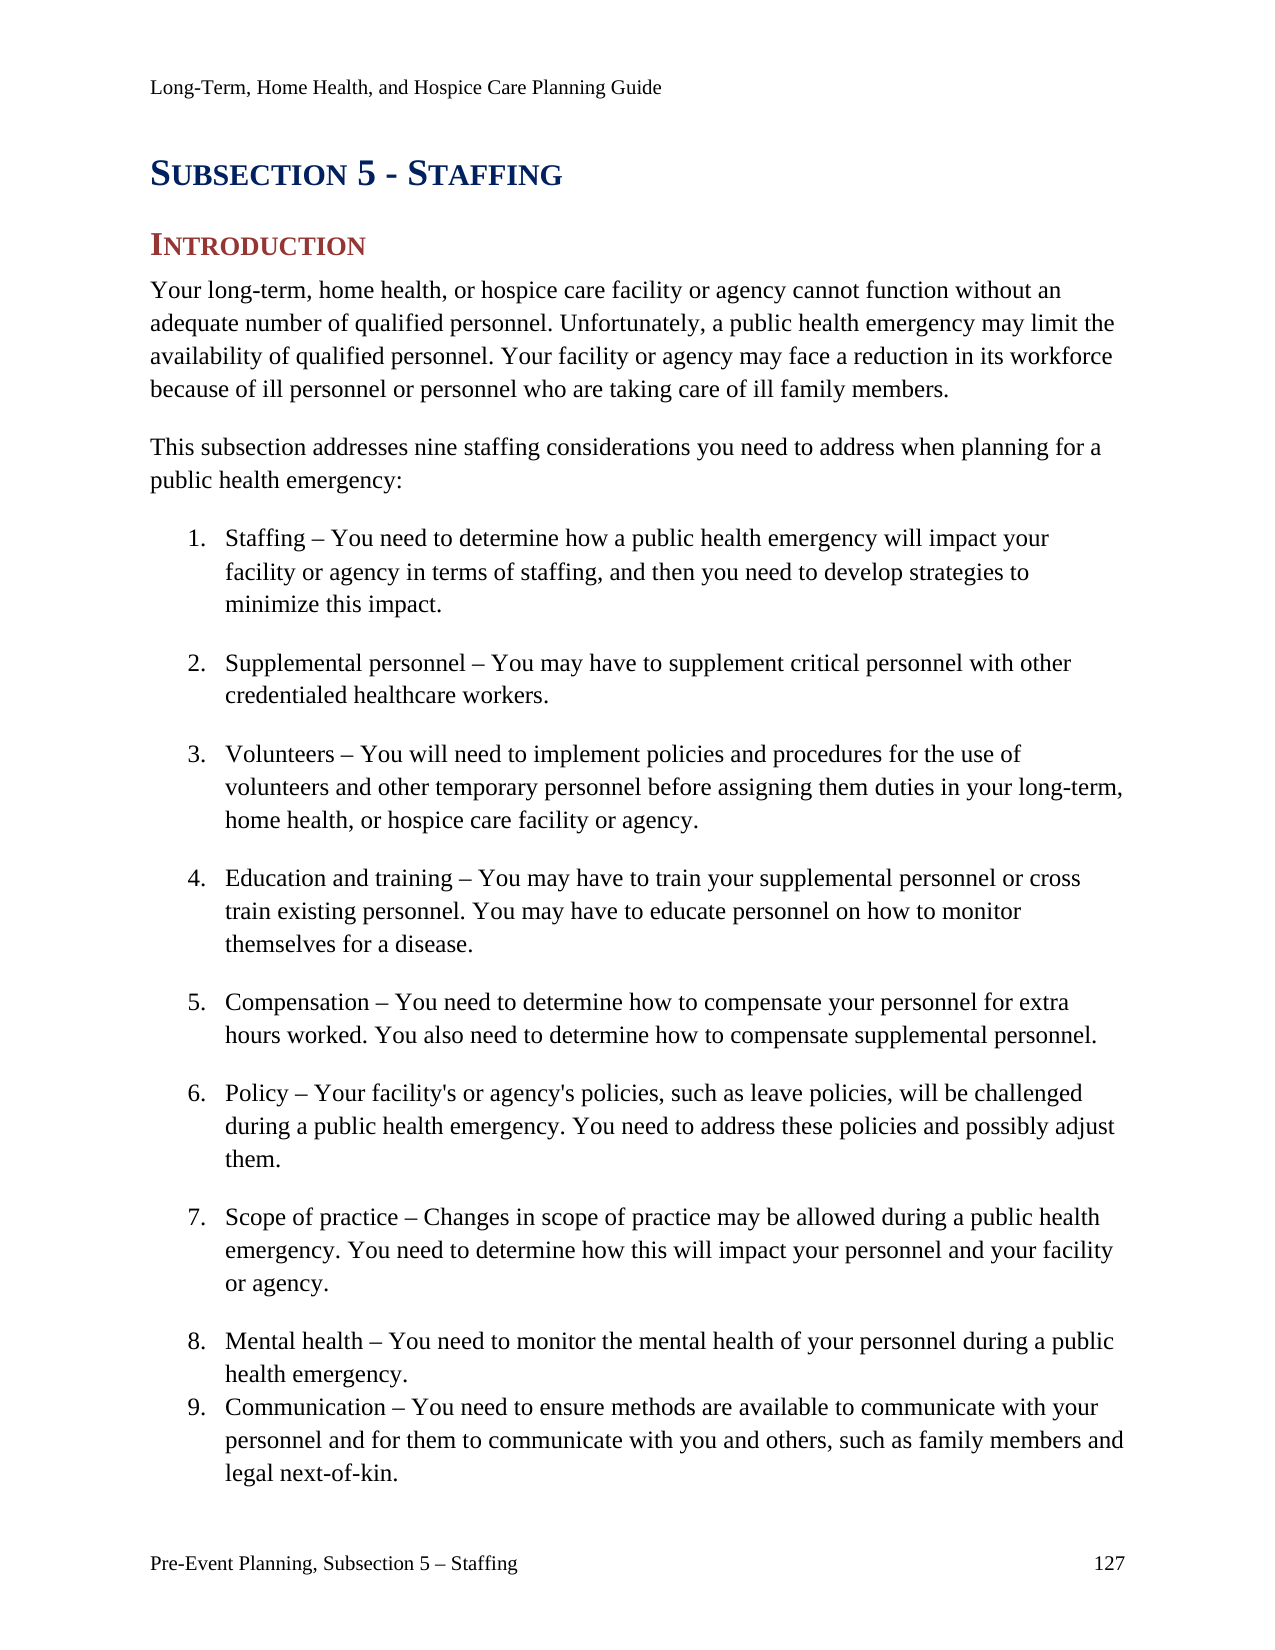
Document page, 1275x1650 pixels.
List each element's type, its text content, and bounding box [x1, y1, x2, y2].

list Compensation – You need to determine how to compensate your personnel for extra hours worked. You also need to determine how to compensate supplemental personnel. [187, 987, 1125, 1048]
list Education and training – You may have to train your supplemental personnel or cross train existing personnel. You may have to educate personnel on how to monitor themselves for a disease. [187, 863, 1125, 957]
list Staffing – You need to determine how a public health emergency will impact your facility or agency in terms of staffing, and then you need to develop strategies to minimize this impact. [187, 523, 1125, 618]
list Supplemental personnel – You may have to supplement critical personnel with other credentialed healthcare workers. [187, 648, 1125, 709]
text Your long-term, home health, or hospice care facility or agency cannot function without an adequate number of qualified personnel. Unfortunately, a public health emergency may limit the availability of qualified personnel. Your facility or agency may face a reduction in its workforce because of ill personnel or personnel who are taking care of ill family members. [150, 275, 1125, 403]
list Communication – You need to ensure methods are available to communicate with your personnel and for them to communicate with you and others, such as family members and legal next-of-kin. [187, 1392, 1125, 1487]
list Policy – Your facility's or agency's policies, such as leave policies, will be challenged during a public health emergency. You need to address these policies and possibly adjust them. [187, 1078, 1125, 1173]
subtitle Introduction [150, 224, 1125, 263]
text This subsection addresses nine staffing considerations you need to address when planning for a public health emergency: [150, 432, 1125, 494]
list Mental health – You need to monitor the mental health of your personnel during a public health emergency. [187, 1326, 1125, 1388]
list Scope of practice – Changes in scope of practice may be allowed during a public health emergency. You need to determine how this will impact your personnel and your facility or agency. [187, 1202, 1125, 1297]
subtitle Subsection 5 - Staffing [150, 150, 1125, 193]
list Volunteers – You will need to implement policies and procedures for the use of volunteers and other temporary personnel before assigning them duties in your long-term, home health, or hospice care facility or agency. [187, 739, 1125, 833]
